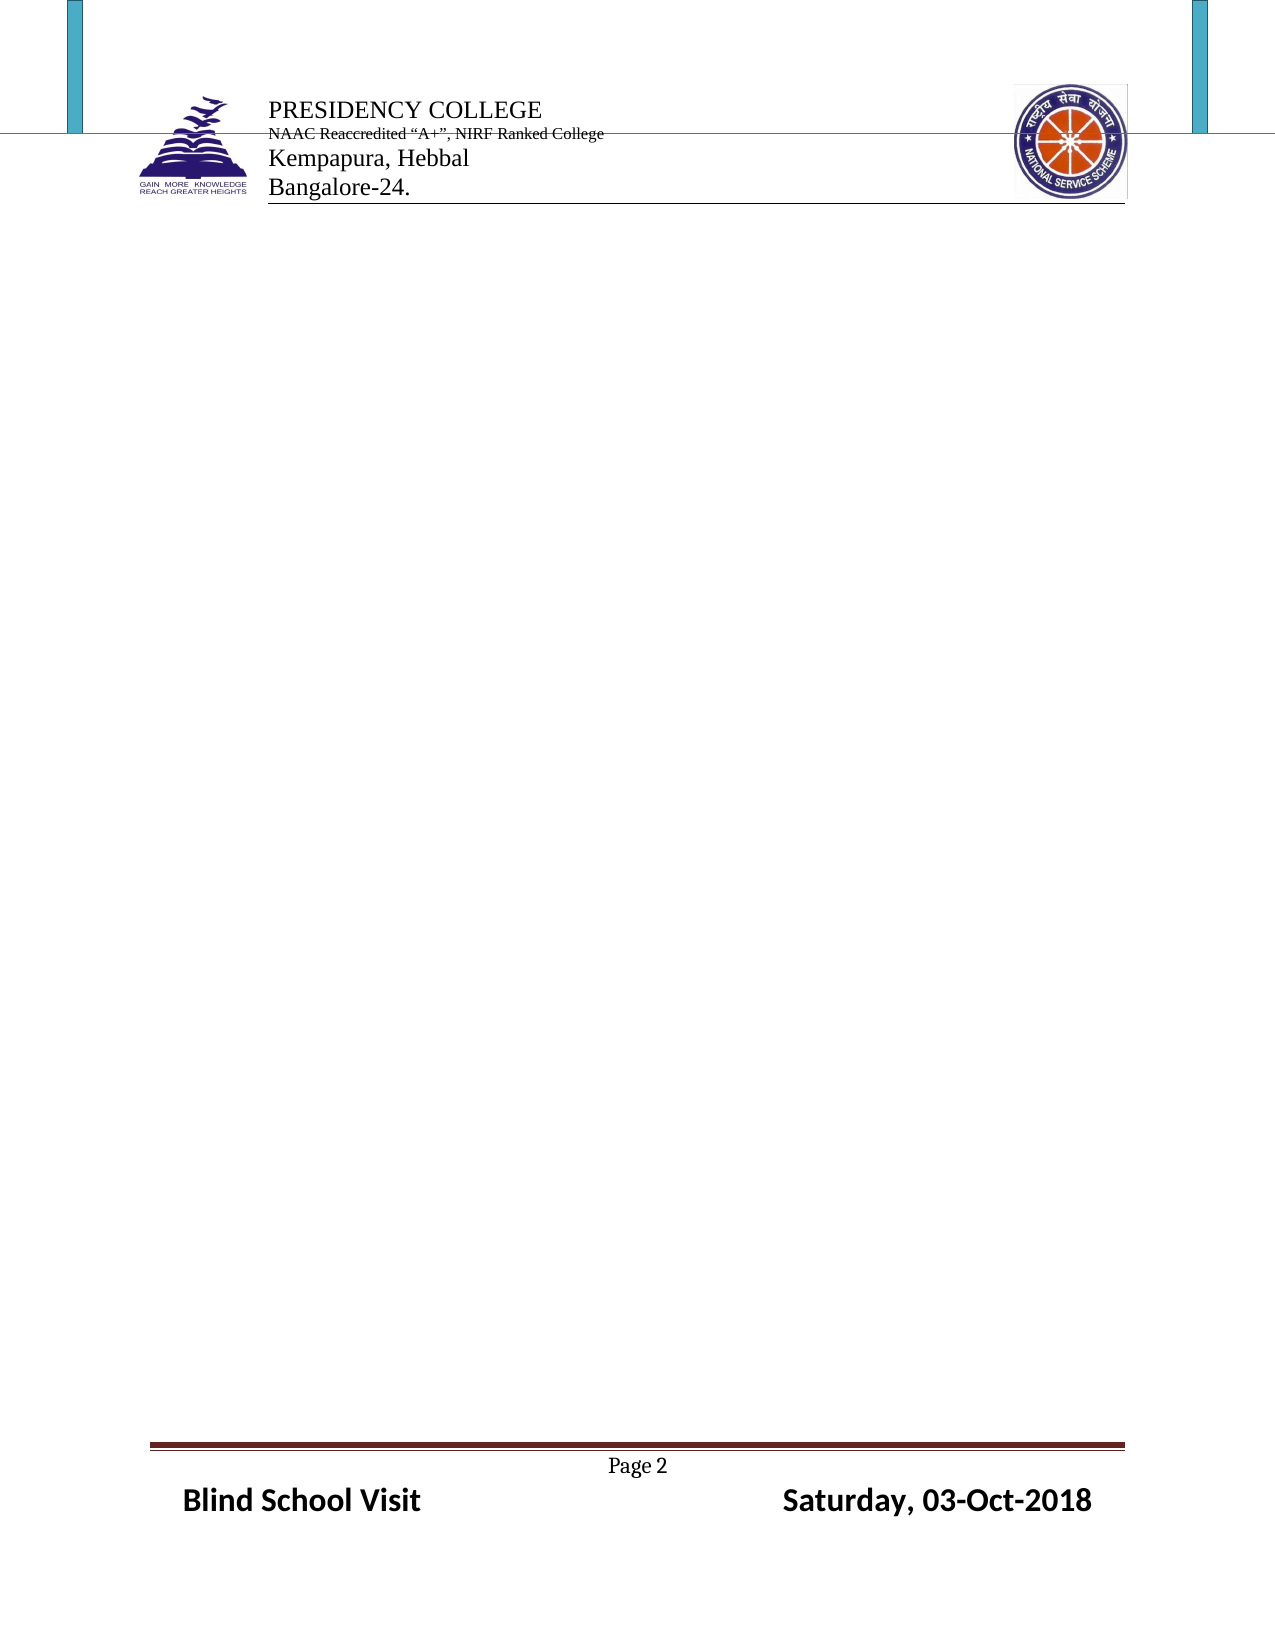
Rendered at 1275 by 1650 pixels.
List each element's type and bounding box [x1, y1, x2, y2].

picture [1014, 84, 1128, 133]
picture [139, 134, 247, 194]
picture [139, 96, 247, 133]
picture [1014, 134, 1128, 199]
